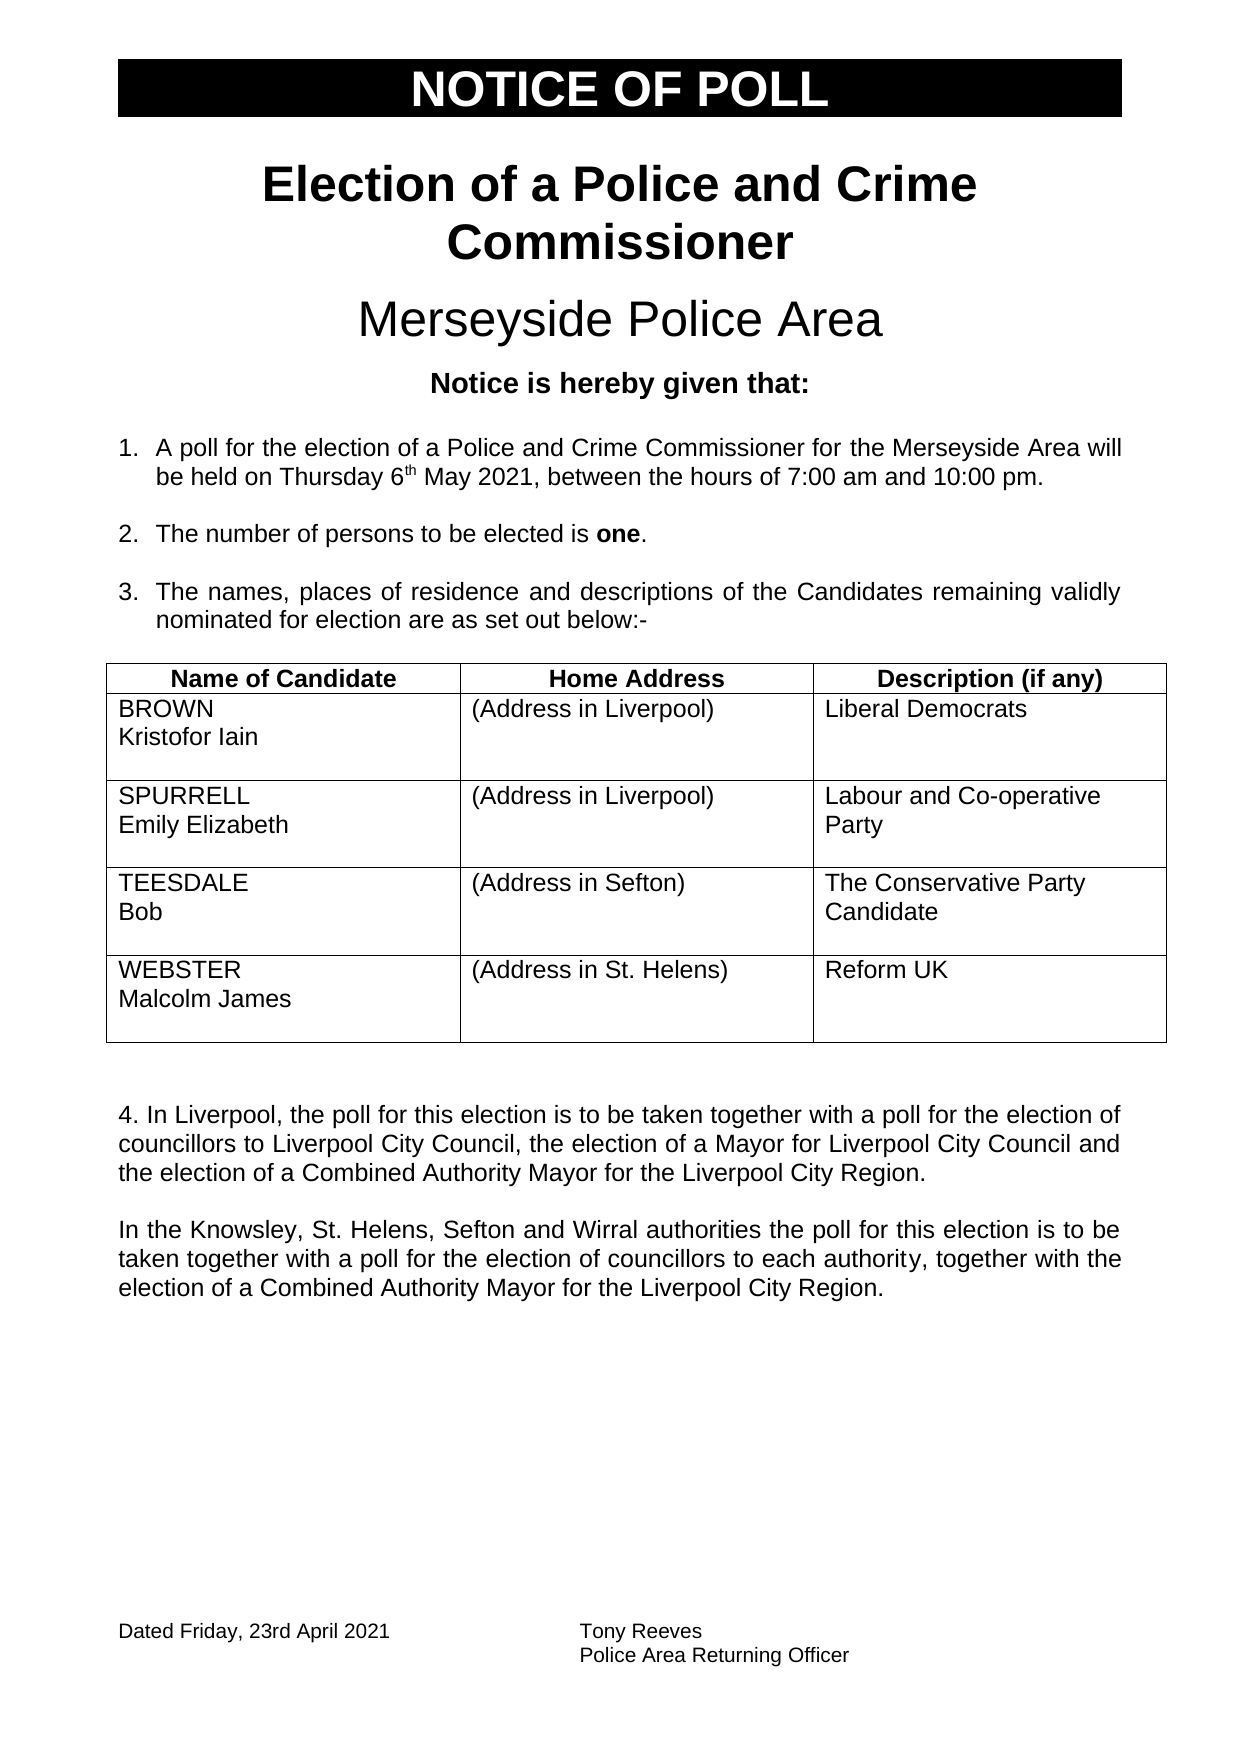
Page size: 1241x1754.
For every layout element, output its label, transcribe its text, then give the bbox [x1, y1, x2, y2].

table_cell Labour and Co-operative Party [814, 781, 1166, 867]
table_cell WEBSTER Malcolm James [107, 956, 460, 1042]
table_cell (Address in Sefton) [461, 868, 813, 954]
table_header Home Address [461, 664, 813, 693]
text Merseyside Police Area [118, 289, 1122, 347]
text Notice is hereby given that: [118, 366, 1122, 399]
text NOTICE OF POLL [118, 59, 1122, 117]
table_cell (Address in Liverpool) [461, 781, 813, 867]
table_cell SPURRELL Emily Elizabeth [107, 781, 460, 867]
list The names, places of residence and descriptions of the Candidates remaining validly nominated for election are as set out below:- [118, 577, 1122, 634]
text Election of a Police and Crime Commissioner [118, 155, 1122, 270]
table_cell The Conservative Party Candidate [814, 868, 1166, 954]
table_cell TEESDALE Bob [107, 868, 460, 954]
list The number of persons to be elected is one. [118, 519, 1122, 548]
table_header Name of Candidate [107, 664, 460, 693]
table_cell (Address in Liverpool) [461, 694, 813, 780]
table_cell (Address in St. Helens) [461, 956, 813, 1042]
table_cell Liberal Democrats [814, 694, 1166, 780]
table_header Description (if any) [814, 664, 1166, 693]
table_cell Reform UK [814, 956, 1166, 1042]
list In the Knowsley, St. Helens, Sefton and Wirral authorities the poll for this election is to be taken together with a poll for the election of councillors to each authority, together with the election of a Combined Authority Mayor for the Liverpool City Region. [118, 1215, 1122, 1302]
table_cell BROWN Kristofor Iain [107, 694, 460, 780]
list A poll for the election of a Police and Crime Commissioner for the Merseyside Area will be held on Thursday 6th May 2021, between the hours of 7:00 am and 10:00 pm. [118, 433, 1122, 490]
list 4. In Liverpool, the poll for this election is to be taken together with a poll for the election of councillors to Liverpool City Council, the election of a Mayor for Liverpool City Council and the election of a Combined Authority Mayor for the Liverpool City Region. [118, 1100, 1122, 1187]
